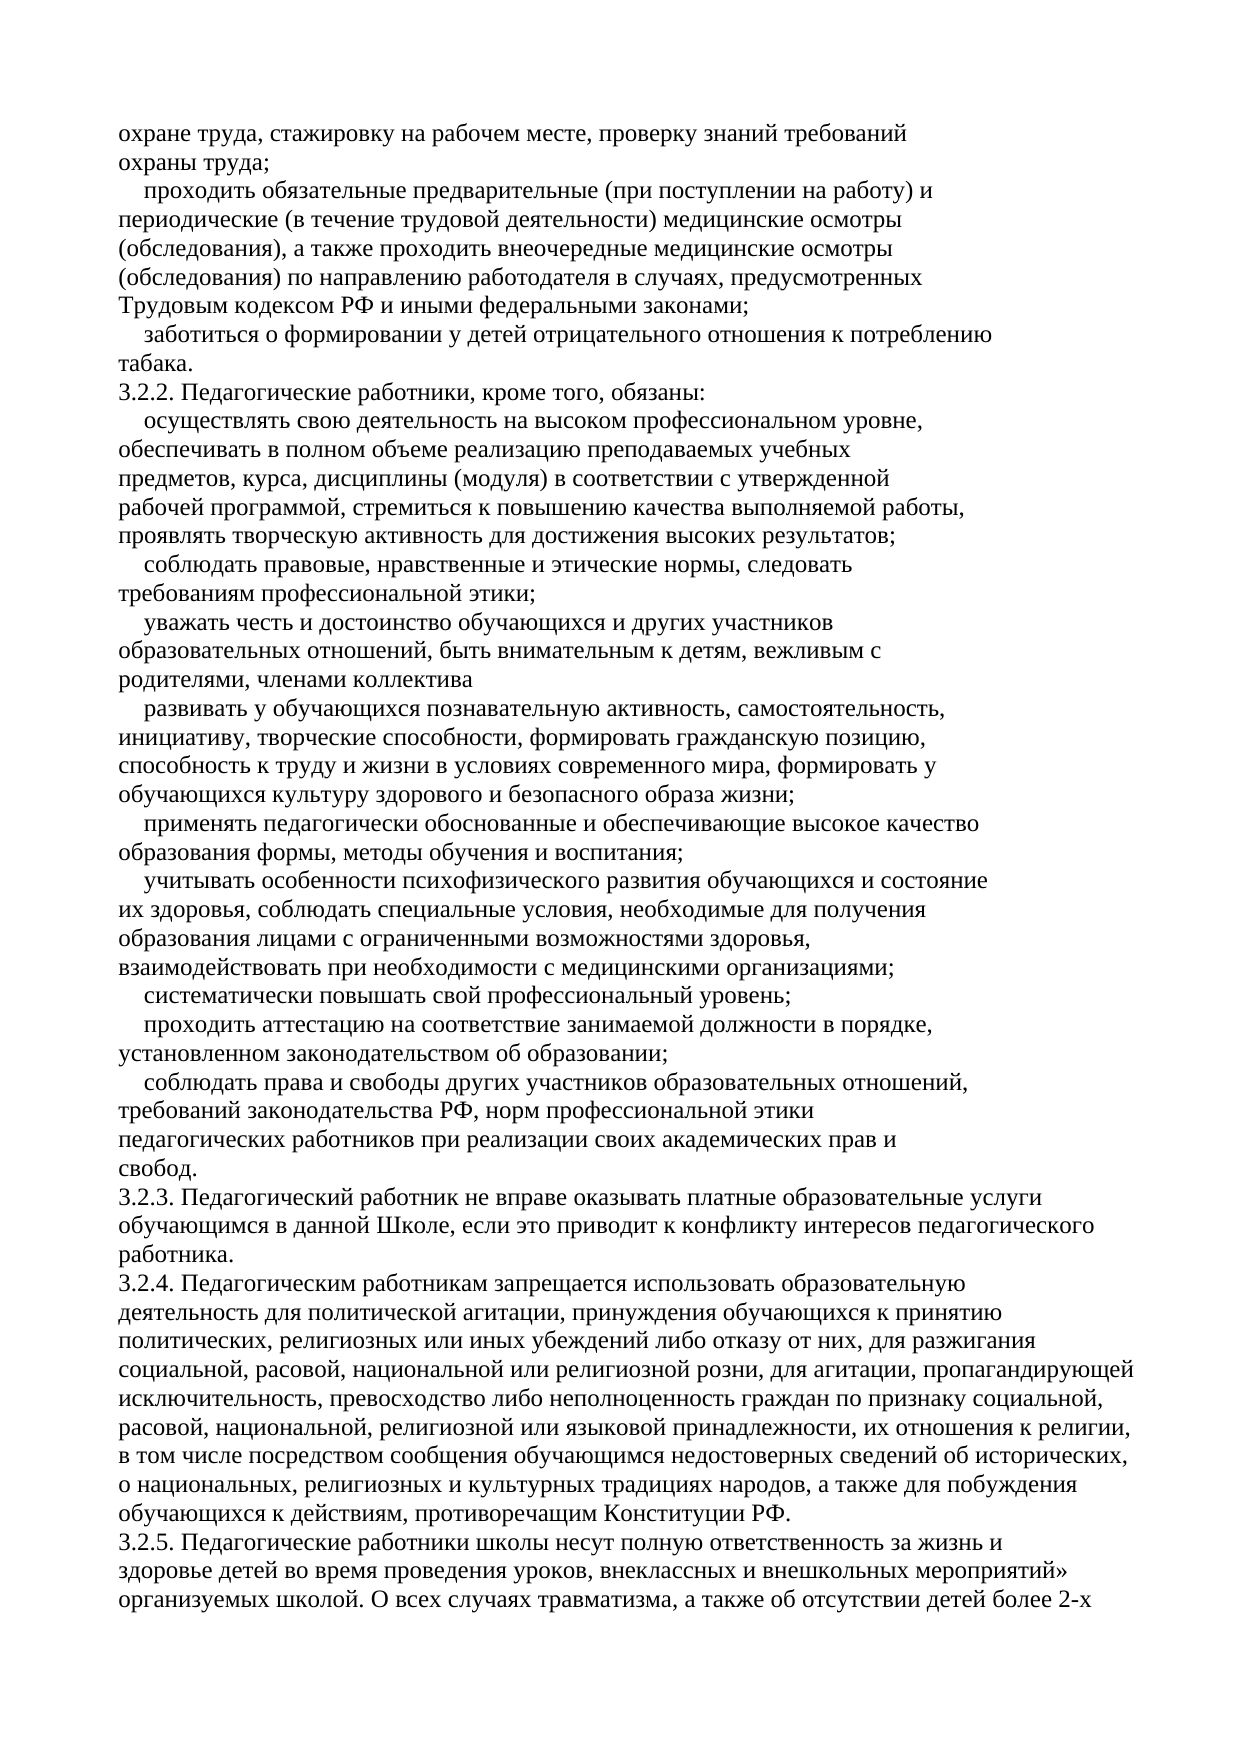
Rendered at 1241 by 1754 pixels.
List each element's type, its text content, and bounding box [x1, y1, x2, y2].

text (обследования), а также проходить внеочередные медицинские осмотры [118, 233, 1152, 262]
text свобод. [118, 1153, 1152, 1182]
text требованиям профессиональной этики; [118, 578, 1152, 607]
text установленном законодательством об образовании; [118, 1038, 1152, 1067]
text образовательных отношений, быть внимательным к детям, вежливым с [118, 636, 1152, 664]
text политических, религиозных или иных убеждений либо отказу от них, для разжигания [118, 1326, 1152, 1354]
text расовой, национальной, религиозной или языковой принадлежности, их отношения к религии, [118, 1412, 1152, 1441]
text взаимодействовать при необходимости с медицинскими организациями; [118, 952, 1152, 981]
text  учитывать особенности психофизического развития обучающихся и состояние [118, 866, 1152, 894]
text обеспечивать в полном объеме реализацию преподаваемых учебных [118, 434, 1152, 463]
text исключительность, превосходство либо неполноценность граждан по признаку социальной, [118, 1383, 1152, 1412]
text требований законодательства РФ, норм профессиональной этики [118, 1096, 1152, 1124]
text их здоровья, соблюдать специальные условия, необходимые для получения [118, 894, 1152, 923]
text (обследования) по направлению работодателя в случаях, предусмотренных [118, 262, 1152, 291]
text  систематически повышать свой профессиональный уровень; [118, 981, 1152, 1009]
text  заботиться о формировании у детей отрицательного отношения к потреблению [118, 319, 1152, 348]
text образования формы, методы обучения и воспитания; [118, 837, 1152, 866]
text способность к труду и жизни в условиях современного мира, формировать у [118, 751, 1152, 779]
text периодические (в течение трудовой деятельности) медицинские осмотры [118, 204, 1152, 233]
text 3.2.2. Педагогические работники, кроме того, обязаны: [118, 377, 1152, 406]
text рабочей программой, стремиться к повышению качества выполняемой работы, [118, 492, 1152, 521]
text социальной, расовой, национальной или религиозной розни, для агитации, пропагандирующей [118, 1354, 1152, 1383]
text обучающихся культуру здорового и безопасного образа жизни; [118, 779, 1152, 808]
text обучающихся к действиям, противоречащим Конституции РФ. [118, 1498, 1152, 1527]
text  соблюдать правовые, нравственные и этические нормы, следовать [118, 549, 1152, 578]
text  осуществлять свою деятельность на высоком профессиональном уровне, [118, 406, 1152, 434]
text инициативу, творческие способности, формировать гражданскую позицию, [118, 722, 1152, 751]
text 3.2.3. Педагогический работник не вправе оказывать платные образовательные услуги [118, 1182, 1152, 1211]
text деятельность для политической агитации, принуждения обучающихся к принятию [118, 1297, 1152, 1326]
text охране труда, стажировку на рабочем месте, проверку знаний требований [118, 118, 1152, 147]
text  проходить обязательные предварительные (при поступлении на работу) и [118, 176, 1152, 204]
text Трудовым кодексом РФ и иными федеральными законами; [118, 291, 1152, 319]
text  применять педагогически обоснованные и обеспечивающие высокое качество [118, 808, 1152, 837]
text табака. [118, 348, 1152, 377]
text в том числе посредством сообщения обучающимся недостоверных сведений об исторических, [118, 1441, 1152, 1469]
text  соблюдать права и свободы других участников образовательных отношений, [118, 1067, 1152, 1096]
text предметов, курса, дисциплины (модуля) в соответствии с утвержденной [118, 463, 1152, 492]
text 3.2.4. Педагогическим работникам запрещается использовать образовательную [118, 1268, 1152, 1297]
text 3.2.5. Педагогические работники школы несут полную ответственность за жизнь и [118, 1527, 1152, 1556]
text образования лицами с ограниченными возможностями здоровья, [118, 923, 1152, 952]
text проявлять творческую активность для достижения высоких результатов; [118, 521, 1152, 549]
text охраны труда; [118, 147, 1152, 176]
text  уважать честь и достоинство обучающихся и других участников [118, 607, 1152, 636]
text обучающимся в данной Школе, если это приводит к конфликту интересов педагогического [118, 1211, 1152, 1239]
text здоровье детей во время проведения уроков, внеклассных и внешкольных мероприятий» [118, 1556, 1152, 1584]
text о национальных, религиозных и культурных традициях народов, а также для побуждения [118, 1469, 1152, 1498]
text работника. [118, 1239, 1152, 1268]
text  проходить аттестацию на соответствие занимаемой должности в порядке, [118, 1009, 1152, 1038]
text родителями, членами коллектива [118, 664, 1152, 693]
text педагогических работников при реализации своих академических прав и [118, 1124, 1152, 1153]
text  развивать у обучающихся познавательную активность, самостоятельность, [118, 693, 1152, 722]
text организуемых школой. О всех случаях травматизма, а также об отсутствии детей более 2-х [118, 1584, 1152, 1613]
